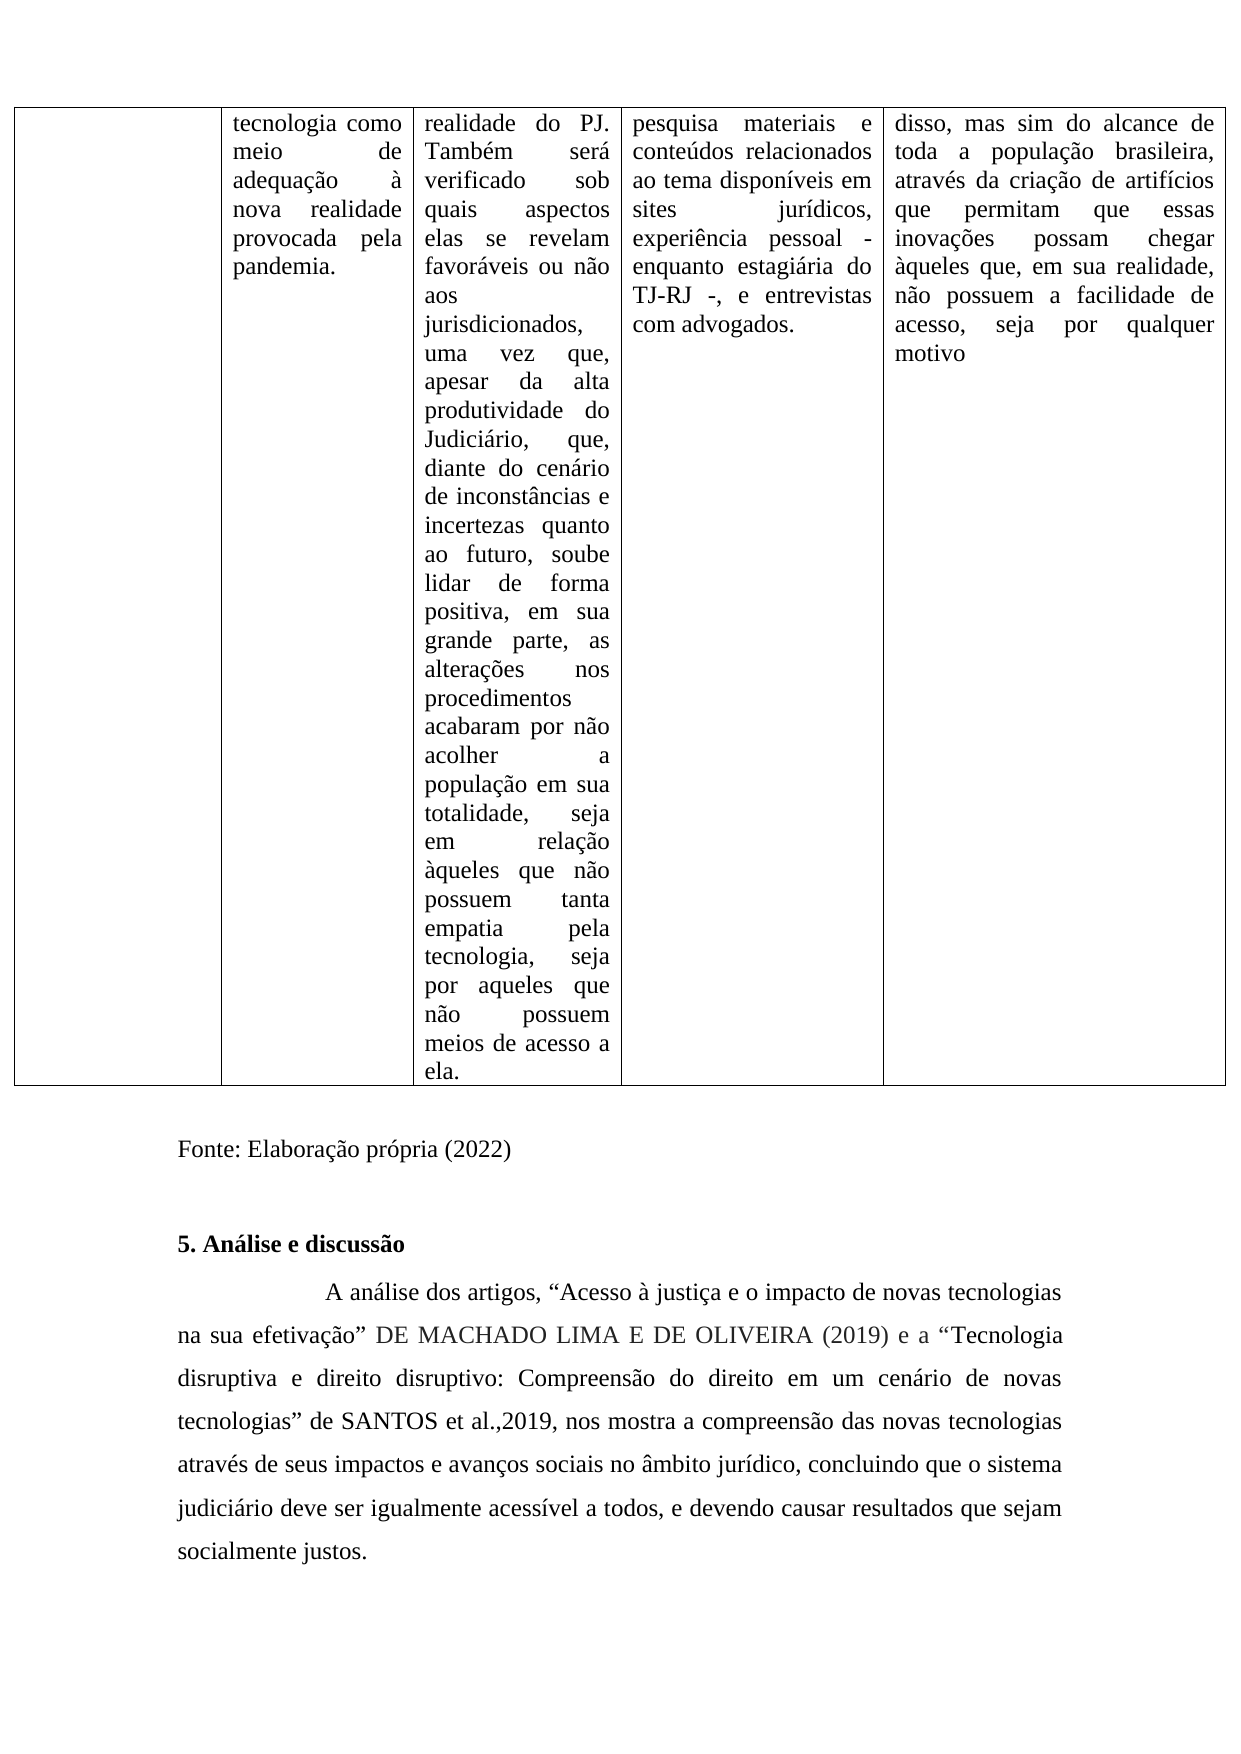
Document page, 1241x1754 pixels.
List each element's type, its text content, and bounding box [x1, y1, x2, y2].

text 5. Análise e discussão [177, 1229, 1063, 1258]
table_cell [414, 108, 621, 1085]
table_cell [622, 108, 883, 1085]
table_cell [222, 108, 413, 1085]
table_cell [15, 108, 221, 1085]
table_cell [884, 108, 1225, 1085]
text A análise dos artigos, “Acesso à justiça e o impacto de novas tecnologias na sua efetivação” DE MACHADO LIMA E DE OLIVEIRA (2019) e a “Tecnologia disruptiva e direito disruptivo: Compreensão do direito em um cenário de novas tecnologias” de SANTOS et al.,2019, nos mostra a compreensão das novas tecnologias através de seus impactos e avanços sociais no âmbito jurídico, concluindo que o sistema judiciário deve ser igualmente acessível a todos, e devendo causar resultados que sejam socialmente justos. [177, 1277, 1063, 1564]
text Fonte: Elaboração própria (2022) [177, 1134, 1063, 1163]
